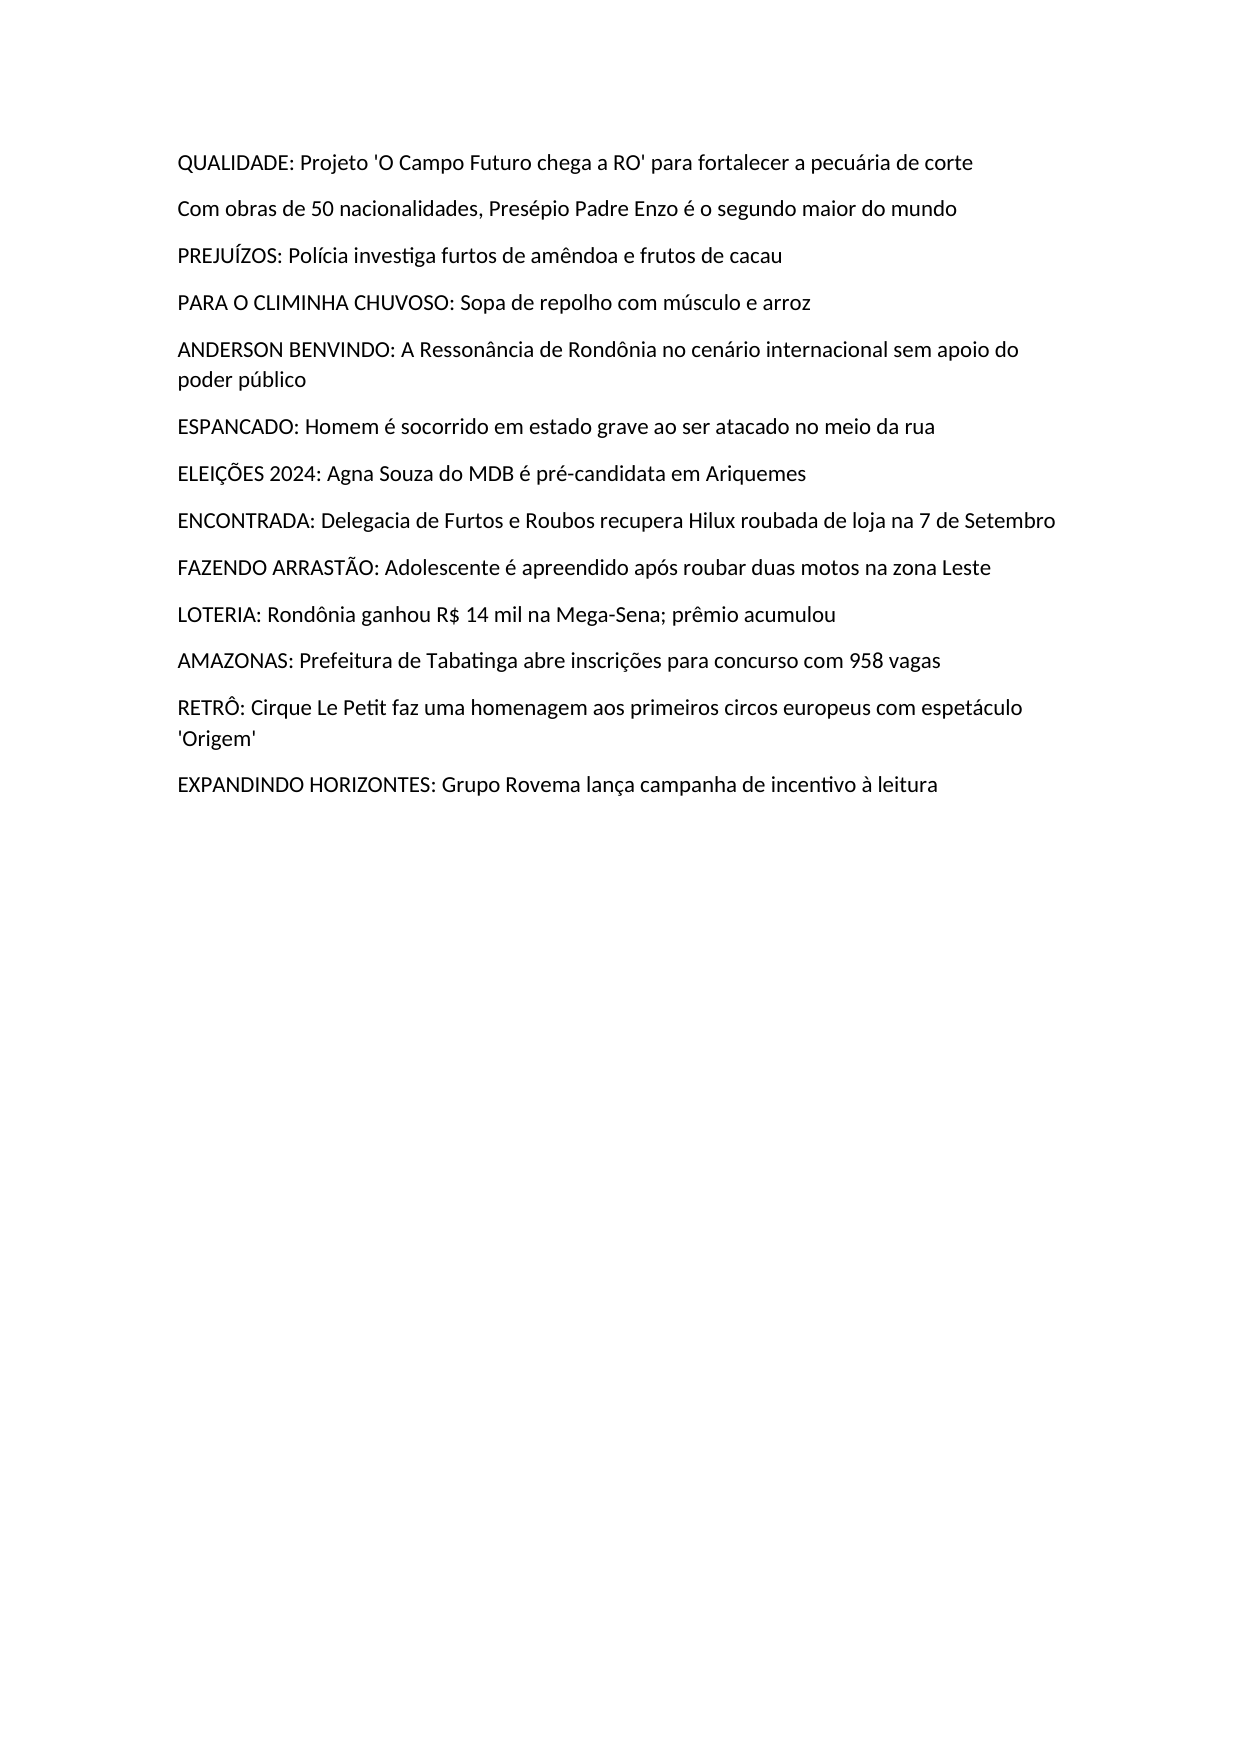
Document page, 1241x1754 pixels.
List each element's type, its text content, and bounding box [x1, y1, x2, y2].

text ELEIÇÕES 2024: Agna Souza do MDB é pré-candidata em Ariquemes [177, 459, 1063, 487]
text ENCONTRADA: Delegacia de Furtos e Roubos recupera Hilux roubada de loja na 7 de Setembro [177, 506, 1063, 534]
text PARA O CLIMINHA CHUVOSO: Sopa de repolho com músculo e arroz [177, 288, 1063, 316]
text LOTERIA: Rondônia ganhou R$ 14 mil na Mega-Sena; prêmio acumulou [177, 600, 1063, 628]
text EXPANDINDO HORIZONTES: Grupo Rovema lança campanha de incentivo à leitura [177, 771, 1063, 798]
text AMAZONAS: Prefeitura de Tabatinga abre inscrições para concurso com 958 vagas [177, 647, 1063, 674]
text Com obras de 50 nacionalidades, Presépio Padre Enzo é o segundo maior do mundo [177, 194, 1063, 222]
text ESPANCADO: Homem é socorrido em estado grave ao ser atacado no meio da rua [177, 412, 1063, 440]
text FAZENDO ARRASTÃO: Adolescente é apreendido após roubar duas motos na zona Leste [177, 553, 1063, 581]
text ANDERSON BENVINDO: A Ressonância de Rondônia no cenário internacional sem apoio do poder público [177, 335, 1063, 393]
text QUALIDADE: Projeto 'O Campo Futuro chega a RO' para fortalecer a pecuária de corte [177, 148, 1063, 176]
text RETRÔ: Cirque Le Petit faz uma homenagem aos primeiros circos europeus com espetáculo 'Origem' [177, 693, 1063, 752]
text PREJUÍZOS: Polícia investiga furtos de amêndoa e frutos de cacau [177, 241, 1063, 269]
